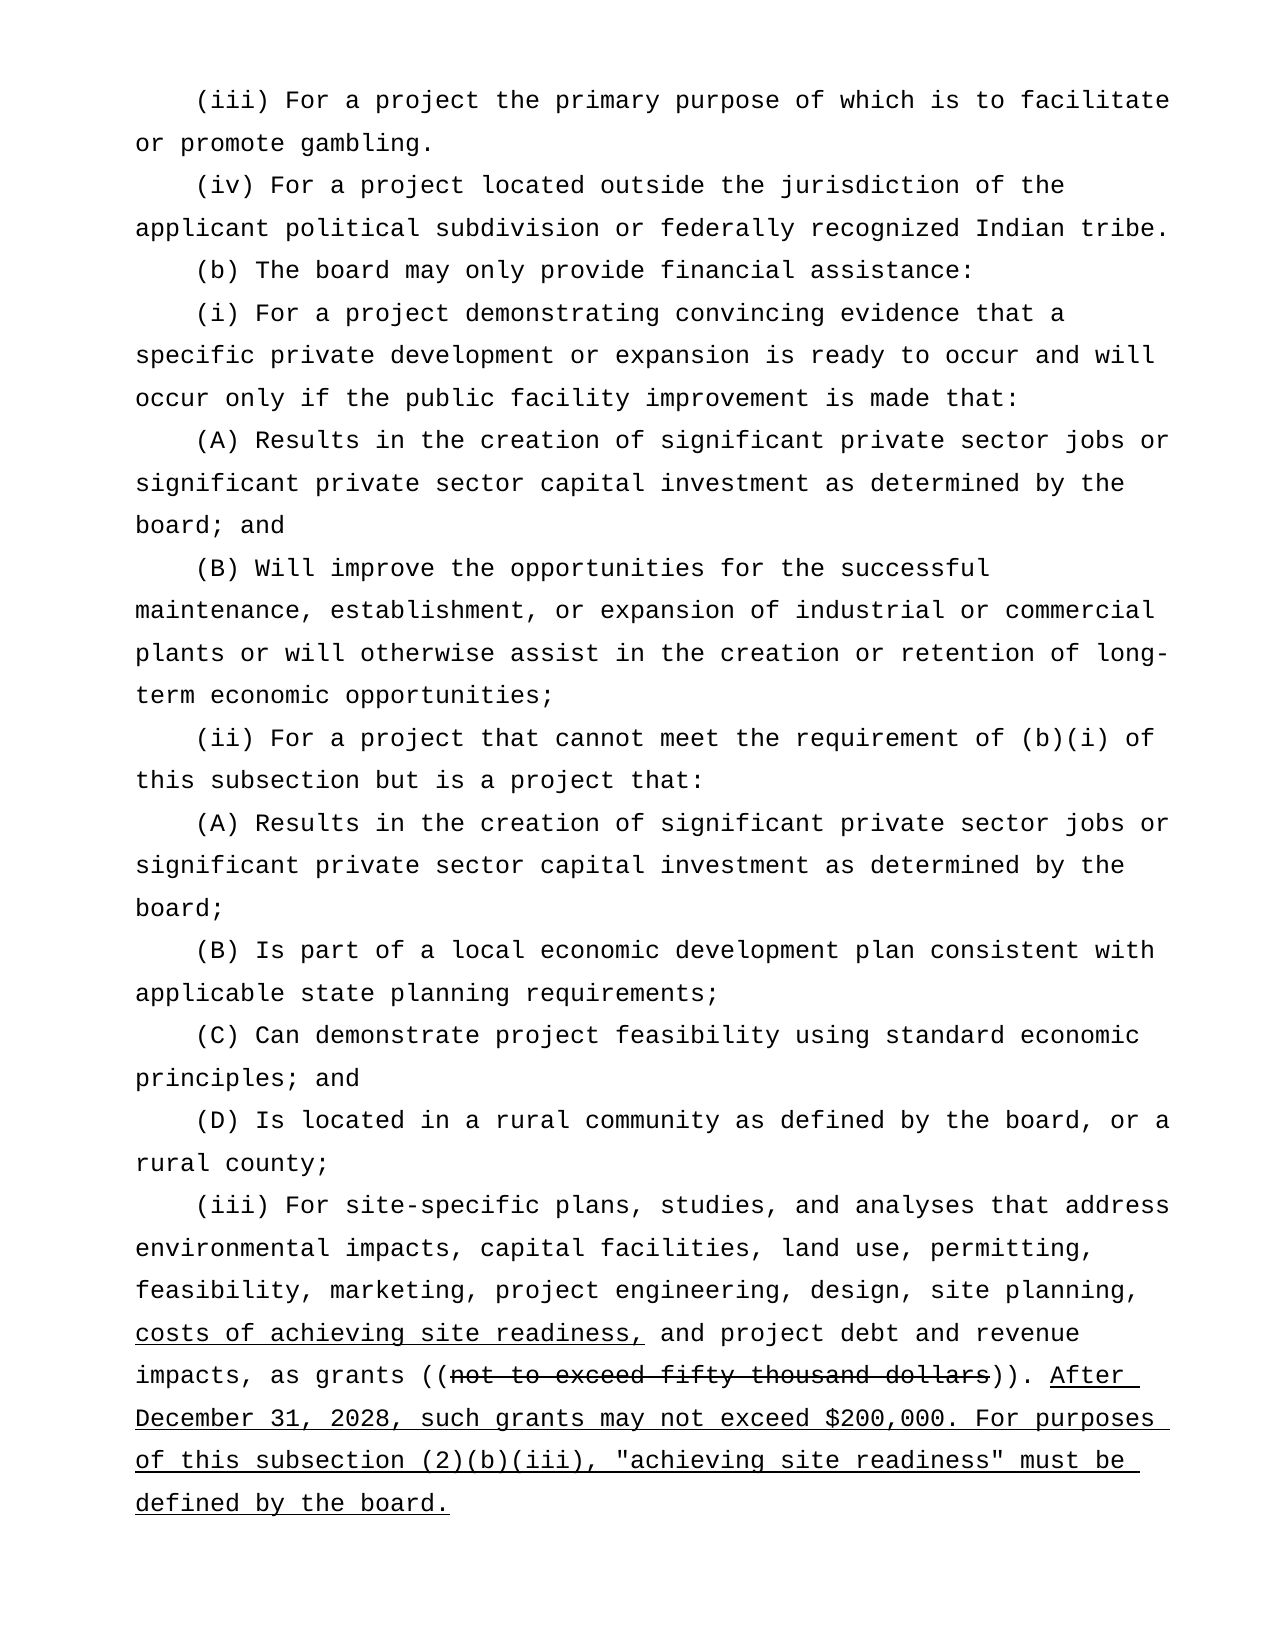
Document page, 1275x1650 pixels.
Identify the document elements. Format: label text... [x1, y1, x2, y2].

text (A) Results in the creation of significant private sector jobs or significant private sector capital investment as determined by the board; and [135, 415, 1170, 542]
text (iii) For a project the primary purpose of which is to facilitate or promote gambling. [135, 75, 1170, 160]
text (i) For a project demonstrating convincing evidence that a specific private development or expansion is ready to occur and will occur only if the public facility improvement is made that: [135, 287, 1170, 415]
text (A) Results in the creation of significant private sector jobs or significant private sector capital investment as determined by the board; [135, 797, 1170, 925]
text (D) Is located in a rural community as defined by the board, or a rural county; [135, 1095, 1170, 1180]
text (iii) For site-specific plans, studies, and analyses that address environmental impacts, capital facilities, land use, permitting, feasibility, marketing, project engineering, design, site planning, costs of achieving site readiness, and project debt and revenue impacts, as grants ((not to exceed fifty thousand dollars)). After December 31, 2028, such grants may not exceed $200,000. For purposes of this subsection (2)(b)(iii), "achieving site readiness" must be defined by the board. [135, 1430, 1170, 1520]
text (iv) For a project located outside the jurisdiction of the applicant political subdivision or federally recognized Indian tribe. [135, 160, 1170, 245]
text (ii) For a project that cannot meet the requirement of (b)(i) of this subsection but is a project that: [135, 712, 1170, 797]
text (B) Will improve the opportunities for the successful maintenance, establishment, or expansion of industrial or commercial plants or will otherwise assist in the creation or retention of long-term economic opportunities; [135, 542, 1170, 712]
text (C) Can demonstrate project feasibility using standard economic principles; and [135, 1010, 1170, 1095]
text (B) Is part of a local economic development plan consistent with applicable state planning requirements; [135, 925, 1170, 1010]
text (iii) For site-specific plans, studies, and analyses that address environmental impacts, capital facilities, land use, permitting, feasibility, marketing, project engineering, design, site planning, costs of achieving site readiness, and project debt and revenue impacts, as grants ((not to exceed fifty thousand dollars)). After December 31, 2028, such grants may not exceed $200,000. For purposes of this subsection (2)(b)(iii), "achieving site readiness" must be defined by the board. [135, 1180, 1170, 1429]
text (b) The board may only provide financial assistance: [135, 245, 1170, 287]
